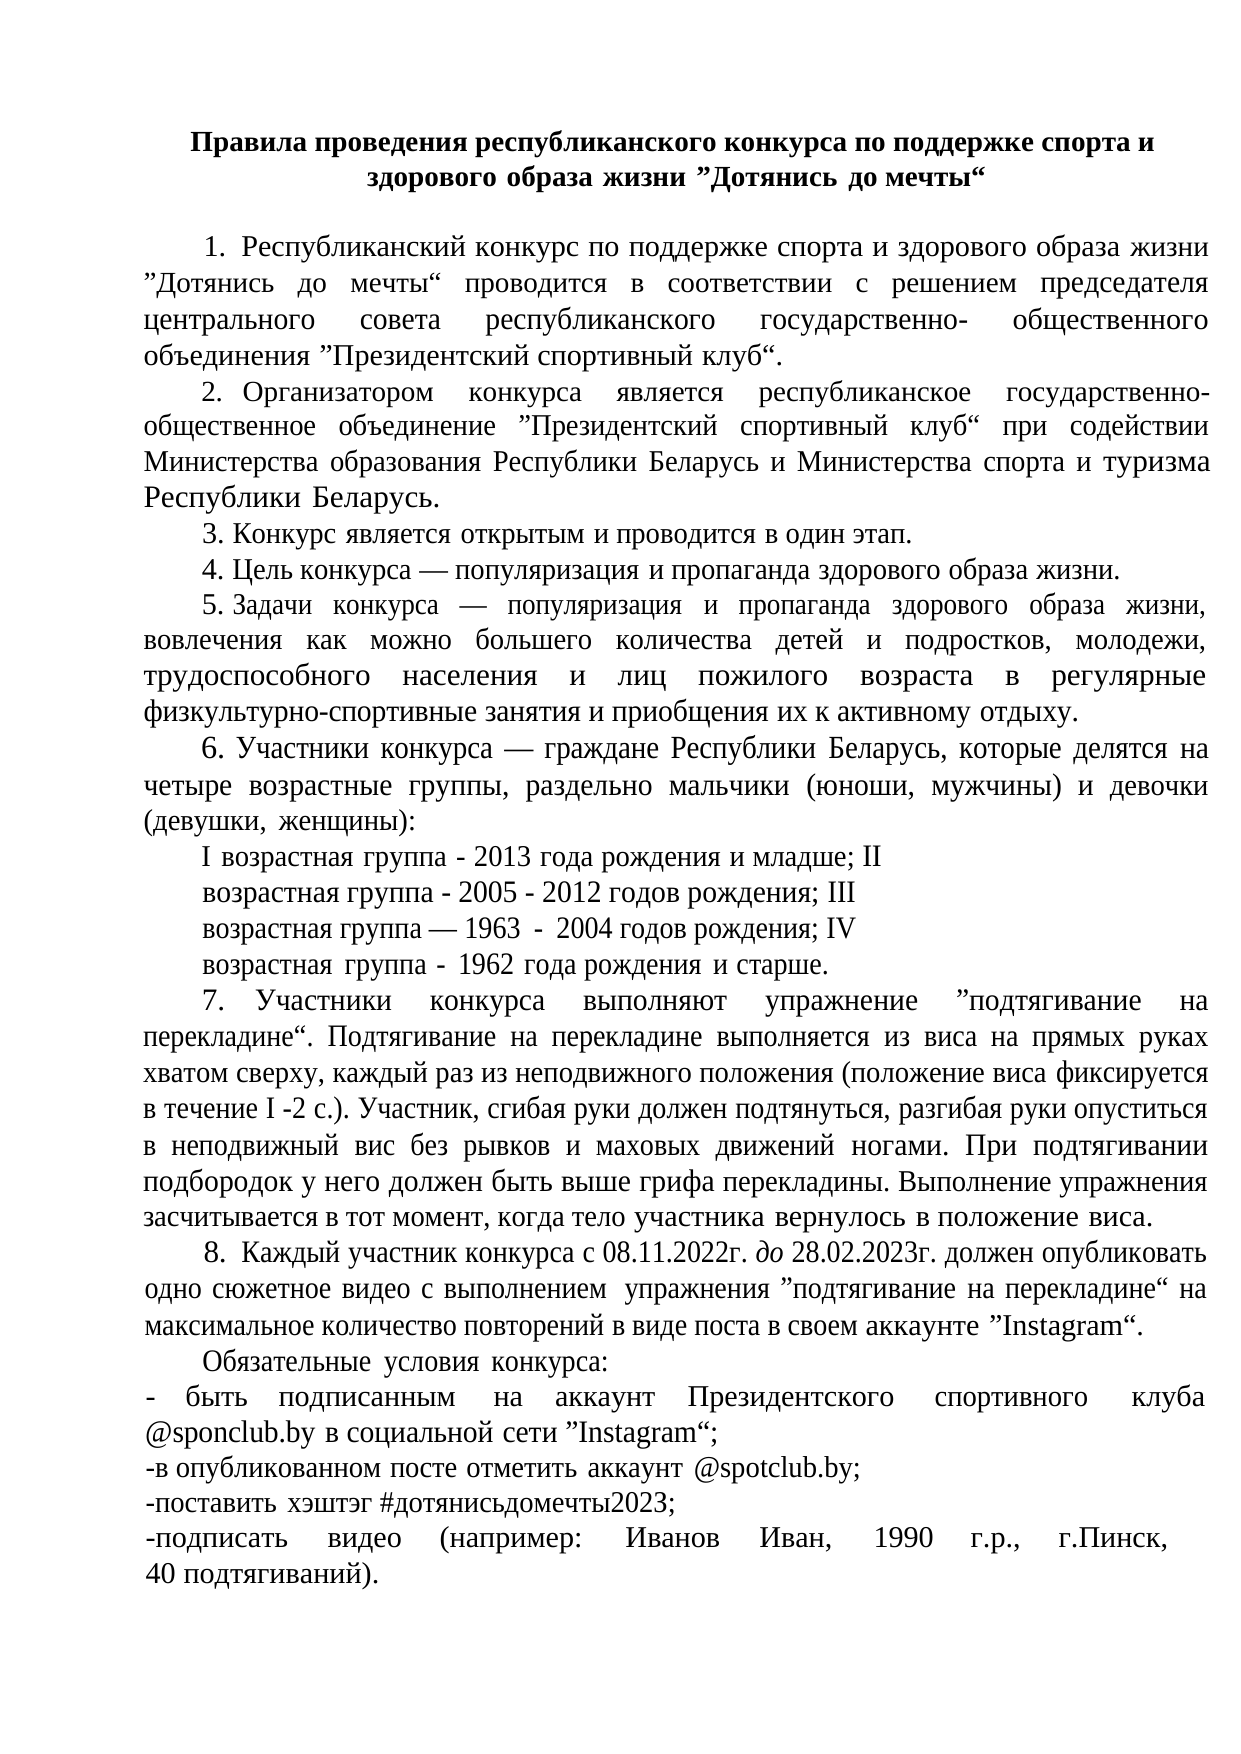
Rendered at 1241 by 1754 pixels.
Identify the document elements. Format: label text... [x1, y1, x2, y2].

list Республиканский конкурс по поддержке спорта и здорового образа жизни ”Дотянись до мечты“ проводится в соответствии с решением председателя центрального совета республиканского государственно- общественного объединения ”Президентский спортивный клуб“. [143, 228, 1209, 372]
text Правила проведения республиканского конкурса по поддержке спорта и здорового образа жизни ”Дотянись до мечты“ [190, 124, 1223, 192]
text - быть подписанным на аккаунт Президентского спортивного клуба [145, 1378, 1223, 1413]
text 40 подтягиваний). [145, 1555, 1207, 1590]
text Обязательные условия конкурса: [202, 1342, 1223, 1378]
text -в опубликованном посте отметить аккаунт @spotclub.by; [145, 1449, 1223, 1484]
list Каждый участник конкурса с 08.11.2022г. до 28.02.2023г. должен опубликовать одно сюжетное видео с выполнением упражнения ”подтягивание на перекладине“ на максимальное количество повторений в виде поста в своем аккаунте ”Instagram“. [144, 1233, 1207, 1342]
text -подписать видео (например: Иванов Иван, 1990 г.р., г.Пинск, [145, 1519, 1207, 1554]
text @sponclub.by в социальной сети ”Instagram“; [145, 1413, 1223, 1449]
list Конкурс является открытым и проводится в один этап. [202, 516, 1223, 550]
list Задачи конкурса — популяризация и пропаганда здорового образа жизни, вовлечения как можно большего количества детей и подростков, молодежи, трудоспособного населения и лиц пожилого возраста в регулярные физкультурно-спортивные занятия и приобщения их к активному отдыху. [143, 586, 1206, 728]
list Организатором конкурса является республиканское государственно- общественное объединение ”Президентский спортивный клуб“ при содействии Министерства образования Республики Беларусь и Министерства спорта и туризма Республики Беларусь. [143, 374, 1210, 514]
text I возрастная группа - 2013 года рождения и младше; II возрастная группа - 2005 - 2012 годов рождения; III возрастная гpyппa — 1963 - 2004 годов рождения; IV возрастная группа - 1962 года рождения и старше. [201, 837, 914, 981]
list Цель конкурса — популяризация и пропаганда здорового образа жизни. [202, 551, 1223, 586]
text -поставить хэштэг #дотянисьдомечты202З; [145, 1484, 1223, 1519]
list Участники конкурса — граждане Республики Беларусь, которые делятся на четыре возрастные группы, раздельно мальчики (юноши, мужчины) и девочки (девушки, женщины): [143, 729, 1209, 837]
list Участники конкурса выполняют упражнение ”подтягивание на перекладине“. Подтягивание на перекладине выполняется из виса на прямых руках хватом сверху, каждый раз из неподвижного положения (положение виса фиксируется в течение I -2 с.). Участник, cгибая руки должен подтянуться, разгибая руки опуститься в неподвижный вис без рывков и маховых движений ногами. При подтягивании подбородок у него должен быть выше грифа перекладины. Выполнение упражнения засчитывается в тот момент, когда тело участника вернулось в положение виса. [143, 981, 1208, 1233]
